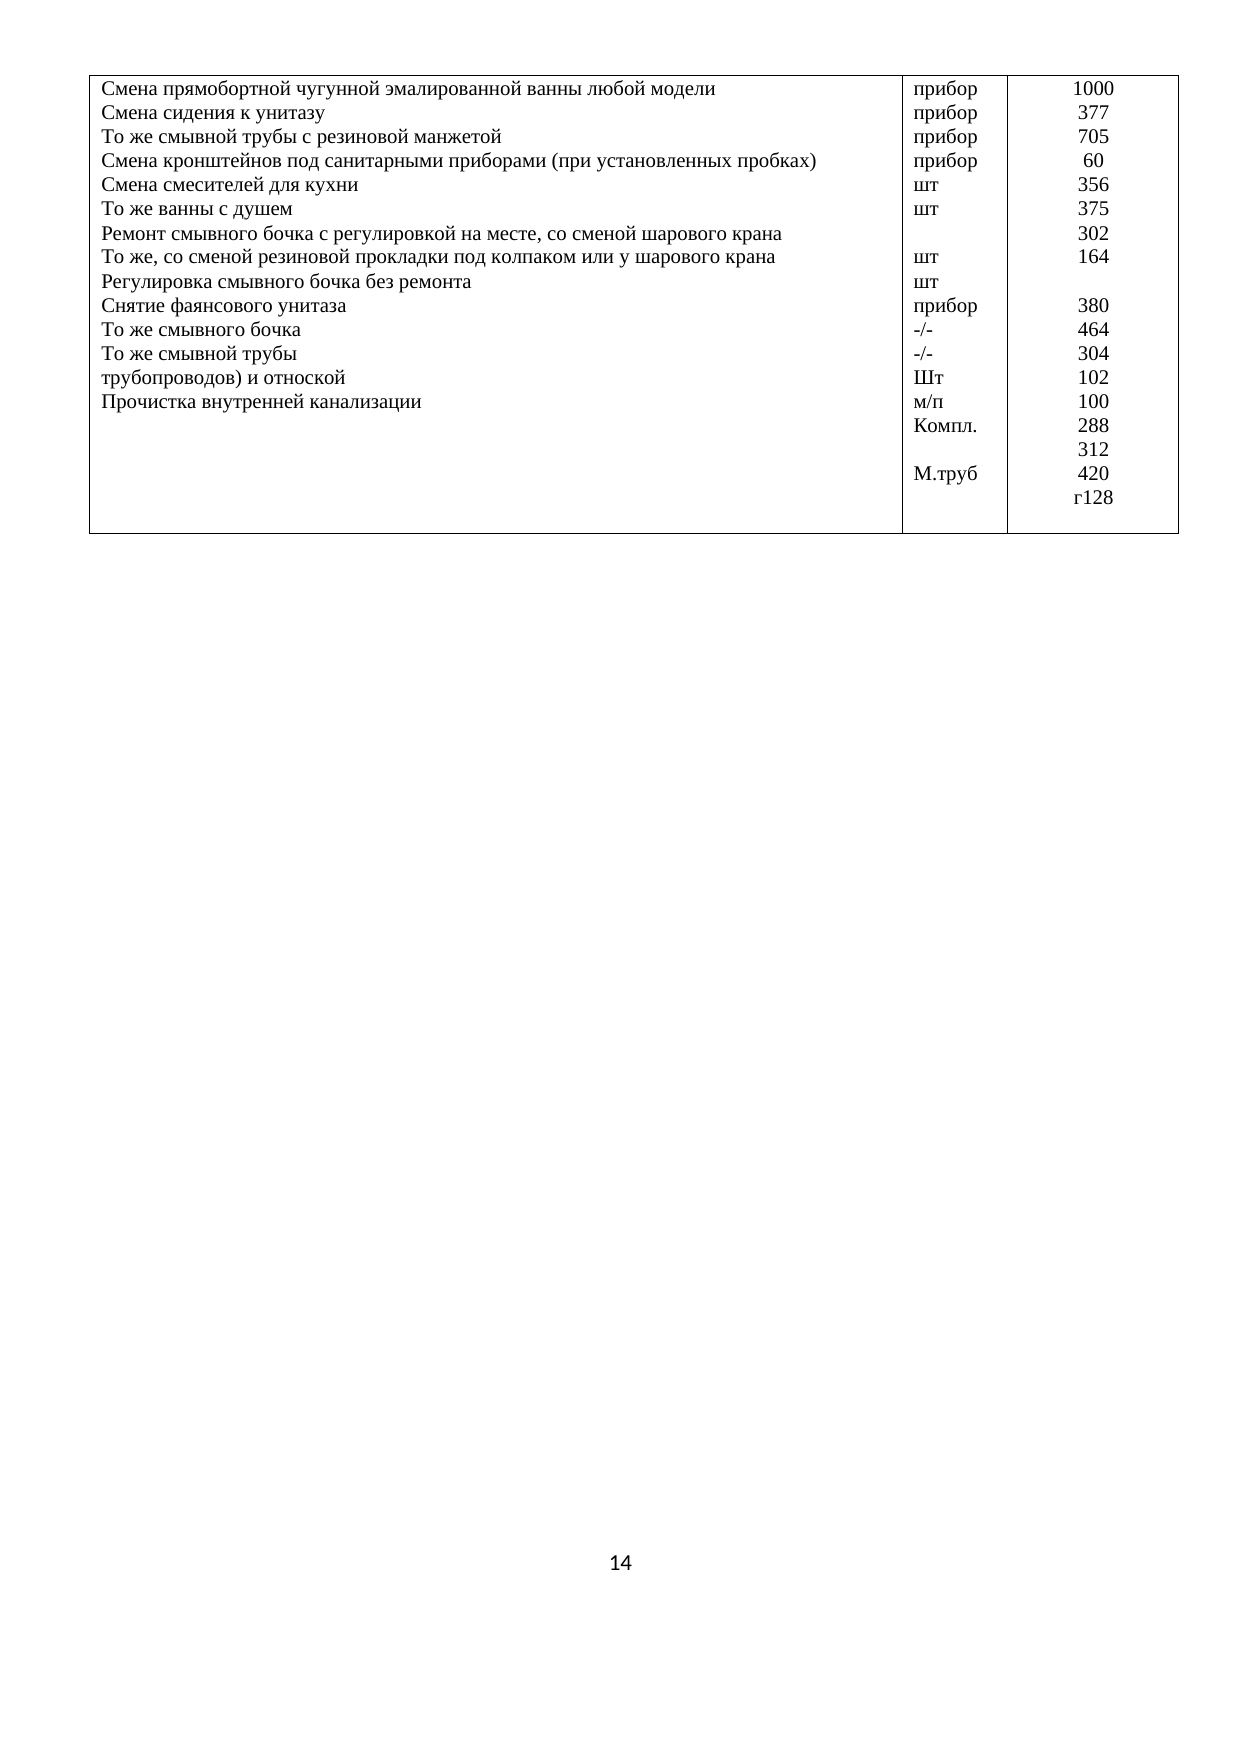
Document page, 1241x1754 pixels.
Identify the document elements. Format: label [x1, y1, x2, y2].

table_cell [903, 76, 1007, 533]
table_cell [90, 76, 902, 533]
table_cell [1008, 76, 1178, 533]
